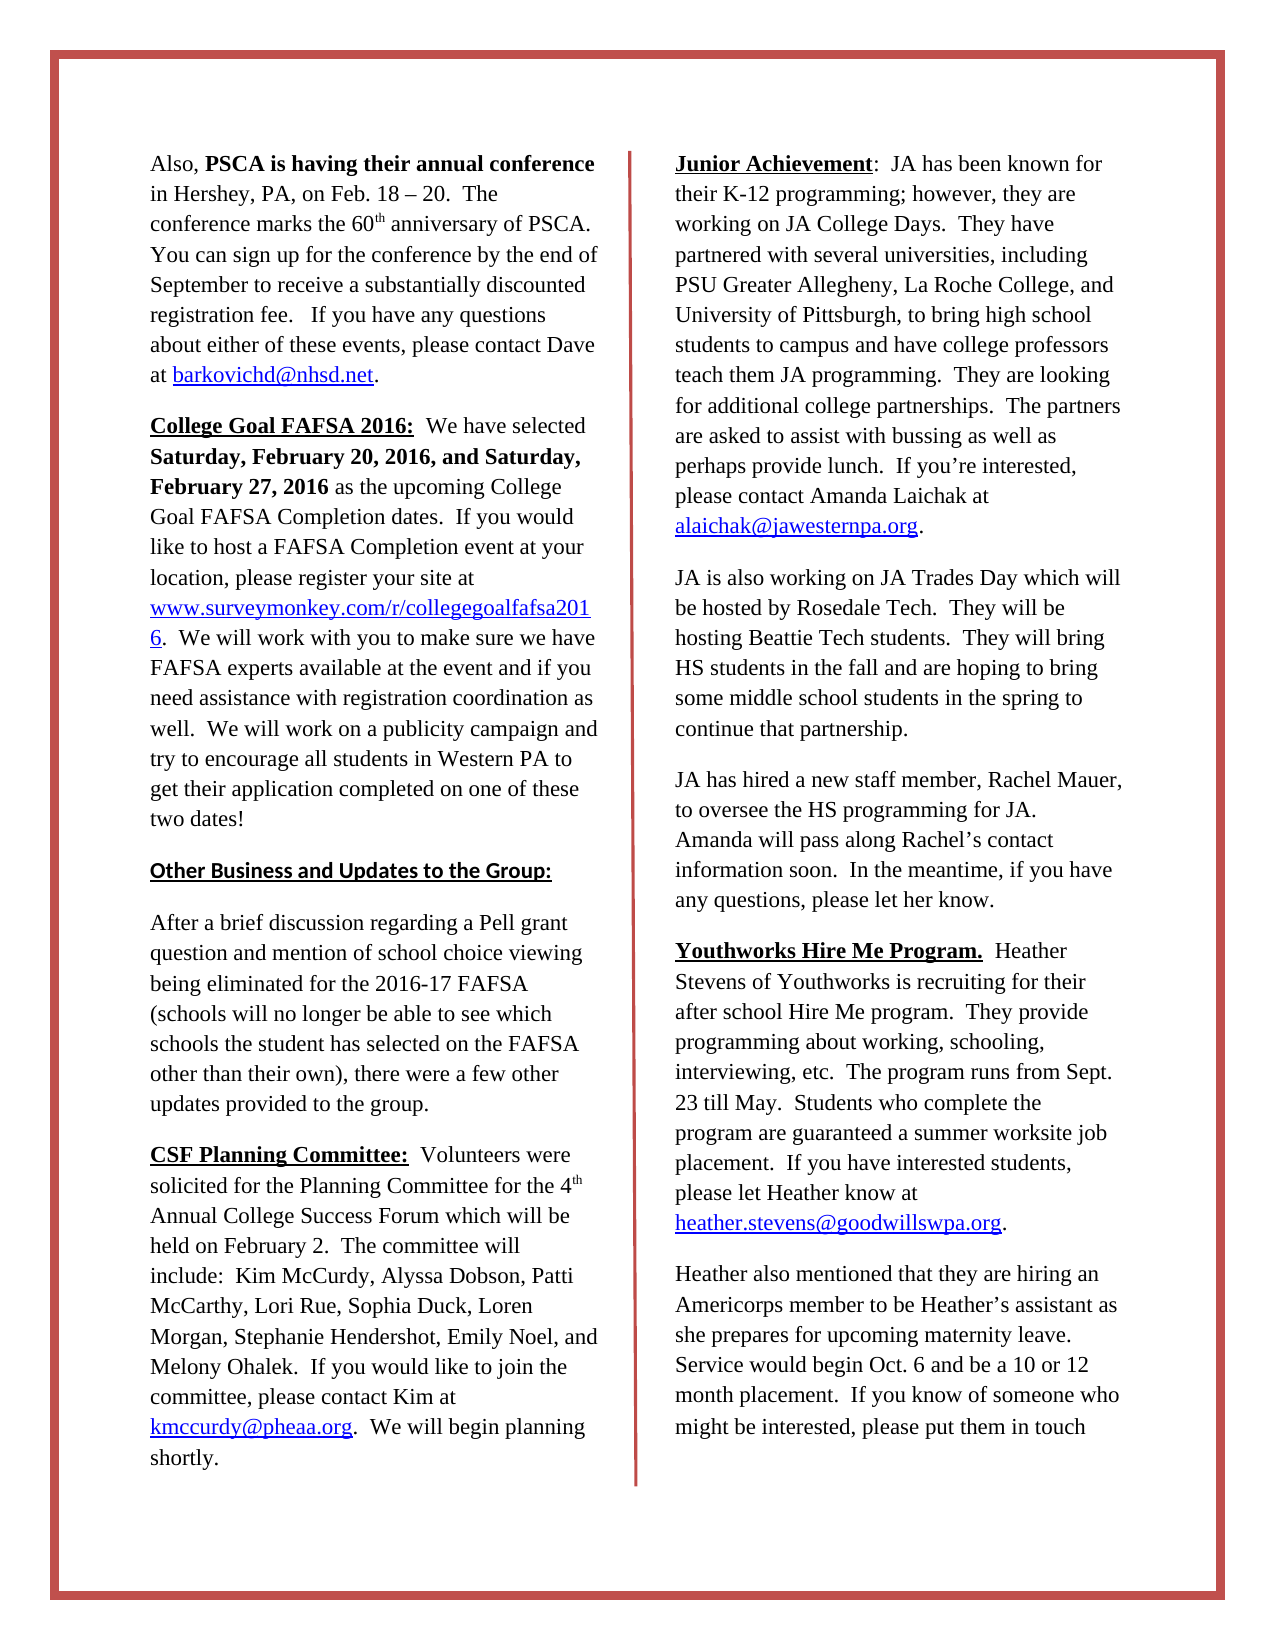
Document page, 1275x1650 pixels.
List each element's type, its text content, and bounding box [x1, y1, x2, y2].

text College Goal FAFSA 2016: We have selected Saturday, February 20, 2016, and Saturday, February 27, 2016 as the upcoming College Goal FAFSA Completion dates. If you would like to host a FAFSA Completion event at your location, please register your site at www.surveymonkey.com/r/collegegoalfafsa2016. We will work with you to make sure we have FAFSA experts available at the event and if you need assistance with registration coordination as well. We will work on a publicity campaign and try to encourage all students in Western PA to get their application completed on one of these two dates! [150, 412, 600, 832]
text After a brief discussion regarding a Pell grant question and mention of school choice viewing being eliminated for the 2016-17 FAFSA (schools will no longer be able to see which schools the student has selected on the FAFSA other than their own), there were a few other updates provided to the group. [150, 909, 600, 1117]
text Youthworks Hire Me Program. Heather Stevens of Youthworks is recruiting for their after school Hire Me program. They provide programming about working, schooling, interviewing, etc. The program runs from Sept. 23 till May. Students who complete the program are guaranteed a summer worksite job placement. If you have interested students, please let Heather know at heather.stevens@goodwillswpa.org. [675, 937, 1125, 1236]
text Other Business and Updates to the Group: [150, 856, 600, 884]
text JA is also working on JA Trades Day which will be hosted by Rosedale Tech. They will be hosting Beattie Tech students. They will bring HS students in the fall and are hoping to bring some middle school students in the spring to continue that partnership. [675, 563, 1125, 741]
text JA has hired a new staff member, Rachel Mauer, to oversee the HS programming for JA. Amanda will pass along Rachel’s contact information soon. In the meantime, if you have any questions, please let her know. [675, 766, 1125, 913]
text CSF Planning Committee: Volunteers were solicited for the Planning Committee for the 4th Annual College Success Forum which will be held on February 2. The committee will include: Kim McCurdy, Alyssa Dobson, Patti McCarthy, Lori Rue, Sophia Duck, Loren Morgan, Stephanie Hendershot, Emily Noel, and Melony Ohalek. If you would like to join the committee, please contact Kim at kmccurdy@pheaa.org. We will begin planning shortly. [150, 1142, 600, 1470]
text Junior Achievement: JA has been known for their K-12 programming; however, they are working on JA College Days. They have partnered with several universities, including PSU Greater Allegheny, La Roche College, and University of Pittsburgh, to bring high school students to campus and have college professors teach them JA programming. They are looking for additional college partnerships. The partners are asked to assist with bussing as well as perhaps provide lunch. If you’re interested, please contact Amanda Laichak at alaichak@jawesternpa.org. [675, 150, 1125, 539]
text Also, PSCA is having their annual conference in Hershey, PA, on Feb. 18 – 20. The conference marks the 60th anniversary of PSCA. You can sign up for the conference by the end of September to receive a substantially discounted registration fee. If you have any questions about either of these events, please contact Dave at barkovichd@nhsd.net. [150, 150, 600, 388]
